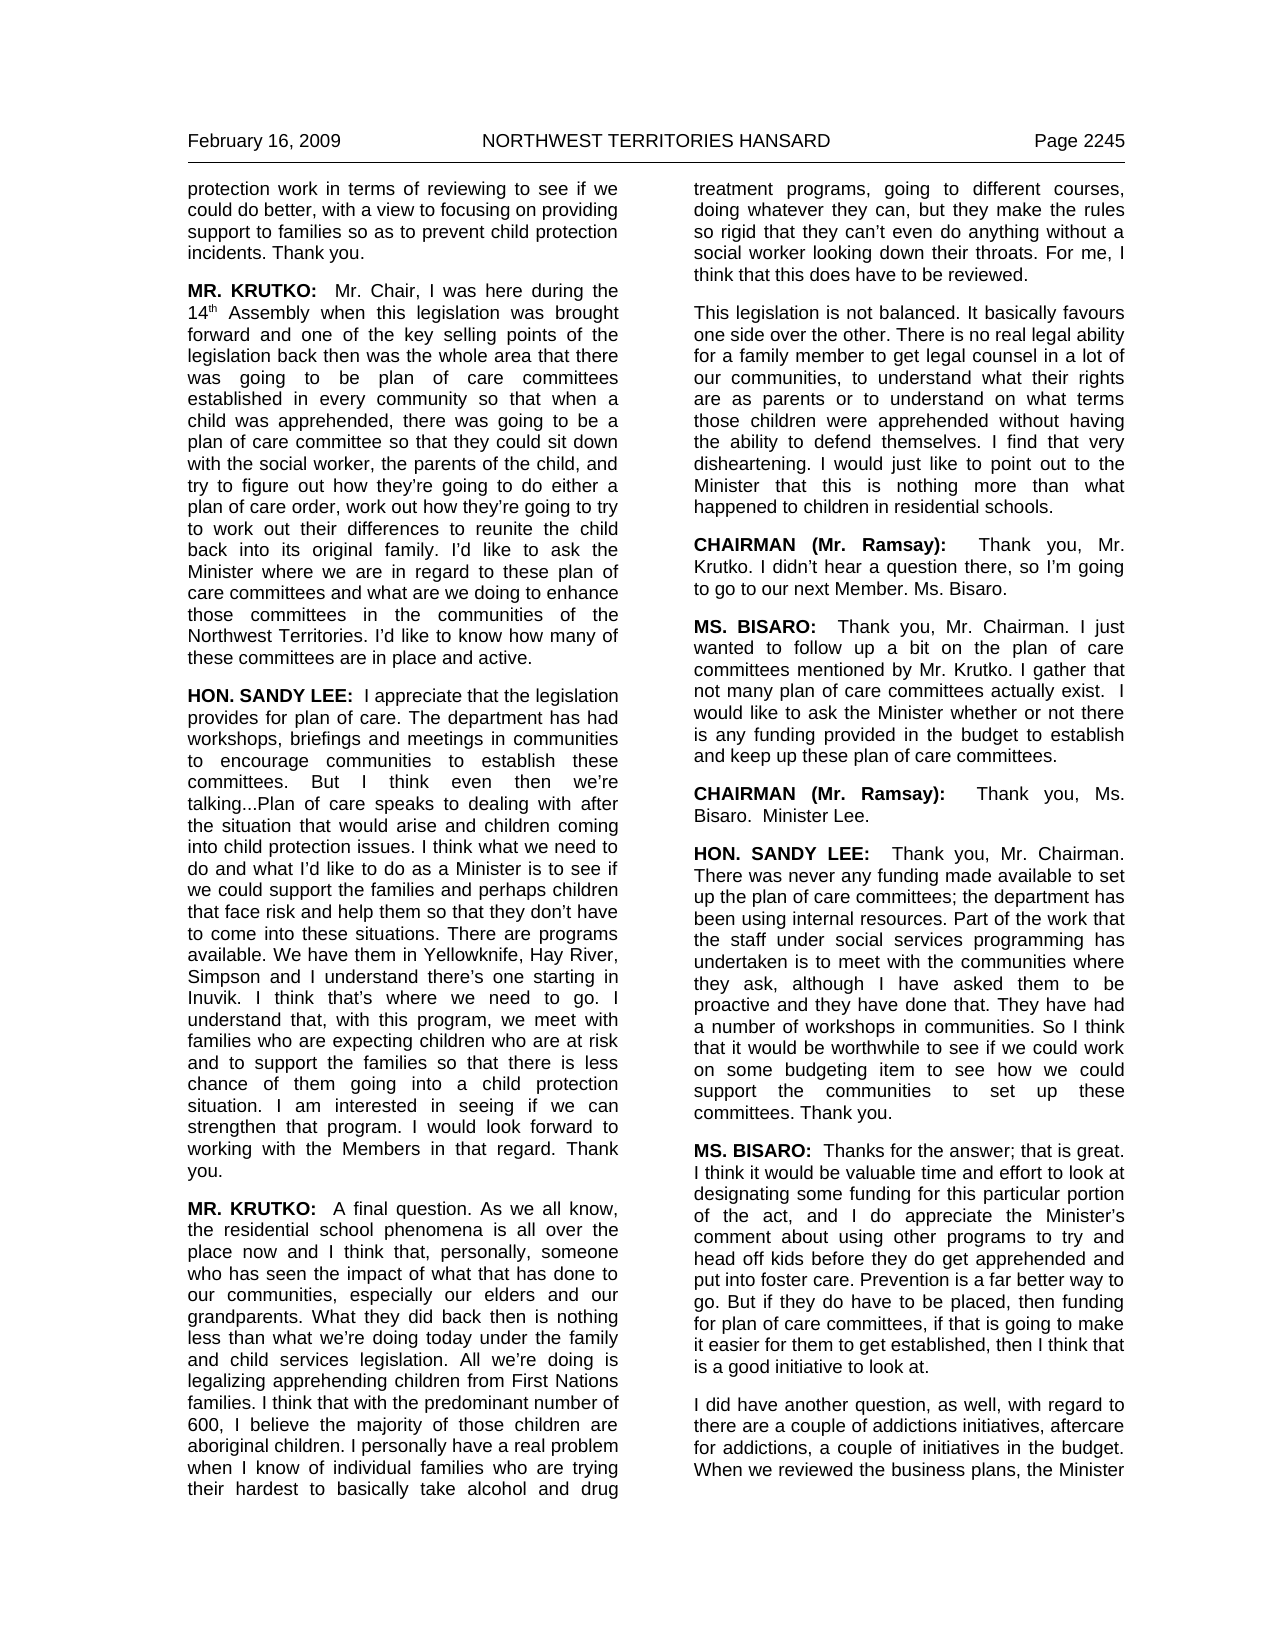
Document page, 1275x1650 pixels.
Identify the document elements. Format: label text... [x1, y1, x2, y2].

text HON. SANDY LEE: I appreciate that the legislation provides for plan of care. The department has had workshops, briefings and meetings in communities to encourage communities to establish these committees. But I think even then we’re talking...Plan of care speaks to dealing with after the situation that would arise and children coming into child protection issues. I think what we need to do and what I’d like to do as a Minister is to see if we could support the families and perhaps children that face risk and help them so that they don’t have to come into these situations. There are programs available. We have them in Yellowknife, Hay River, Simpson and I understand there’s one starting in Inuvik. I think that’s where we need to go. I understand that, with this program, we meet with families who are expecting children who are at risk and to support the families so that there is less chance of them going into a child protection situation. I am interested in seeing if we can strengthen that program. I would look forward to working with the Members in that regard. Thank you. [187, 685, 619, 1181]
text This legislation is not balanced. It basically favours one side over the other. There is no real legal ability for a family member to get legal counsel in a lot of our communities, to understand what their rights are as parents or to understand on what terms those children were apprehended without having the ability to defend themselves. I find that very disheartening. I would just like to point out to the Minister that this is nothing more than what happened to children in residential schools. [694, 302, 1125, 517]
text MR. KRUTKO: A final question. As we all know, the residential school phenomena is all over the place now and I think that, personally, someone who has seen the impact of what that has done to our communities, especially our elders and our grandparents. What they did back then is nothing less than what we’re doing today under the family and child services legislation. All we’re doing is legalizing apprehending children from First Nations families. I think that with the predominant number of 600, I believe the majority of those children are aboriginal children. I personally have a real problem when I know of individual families who are trying their hardest to basically take alcohol and drug treatment programs, going to different courses, doing whatever they can, but they make the rules so rigid that they can’t even do anything without a social worker looking down their throats. For me, I think that this does have to be reviewed. [187, 1198, 619, 1499]
text MR. KRUTKO: Mr. Chair, I was here during the 14th Assembly when this legislation was brought forward and one of the key selling points of the legislation back then was the whole area that there was going to be plan of care committees established in every community so that when a child was apprehended, there was going to be a plan of care committee so that they could sit down with the social worker, the parents of the child, and try to figure out how they’re going to do either a plan of care order, work out how they’re going to try to work out their differences to reunite the child back into its original family. I’d like to ask the Minister where we are in regard to these plan of care committees and what are we doing to enhance those committees in the communities of the Northwest Territories. I’d like to know how many of these committees are in place and active. [187, 280, 619, 668]
text MS. BISARO: Thank you, Mr. Chairman. I just wanted to follow up a bit on the plan of care committees mentioned by Mr. Krutko. I gather that not many plan of care committees actually exist. I would like to ask the Minister whether or not there is any funding provided in the budget to establish and keep up these plan of care committees. [694, 616, 1125, 766]
text MS. BISARO: Thanks for the answer; that is great. I think it would be valuable time and effort to look at designating some funding for this particular portion of the act, and I do appreciate the Minister’s comment about using other programs to try and head off kids before they do get apprehended and put into foster care. Prevention is a far better way to go. But if they do have to be placed, then funding for plan of care committees, if that is going to make it easier for them to get established, then I think that is a good initiative to look at. [694, 1140, 1125, 1377]
text CHAIRMAN (Mr. Ramsay): Thank you, Ms. Bisaro. Minister Lee. [694, 783, 1125, 826]
text CHAIRMAN (Mr. Ramsay): Thank you, Mr. Krutko. I didn’t hear a question there, so I’m going to go to our next Member. Ms. Bisaro. [694, 534, 1125, 599]
text HON. SANDY LEE: Thank you, Mr. Chairman. There was never any funding made available to set up the plan of care committees; the department has been using internal resources. Part of the work that the staff under social services programming has undertaken is to meet with the communities where they ask, although I have asked them to be proactive and they have done that. They have had a number of workshops in communities. So I think that it would be worthwhile to see if we could work on some budgeting item to see how we could support the communities to set up these committees. Thank you. [694, 843, 1125, 1123]
